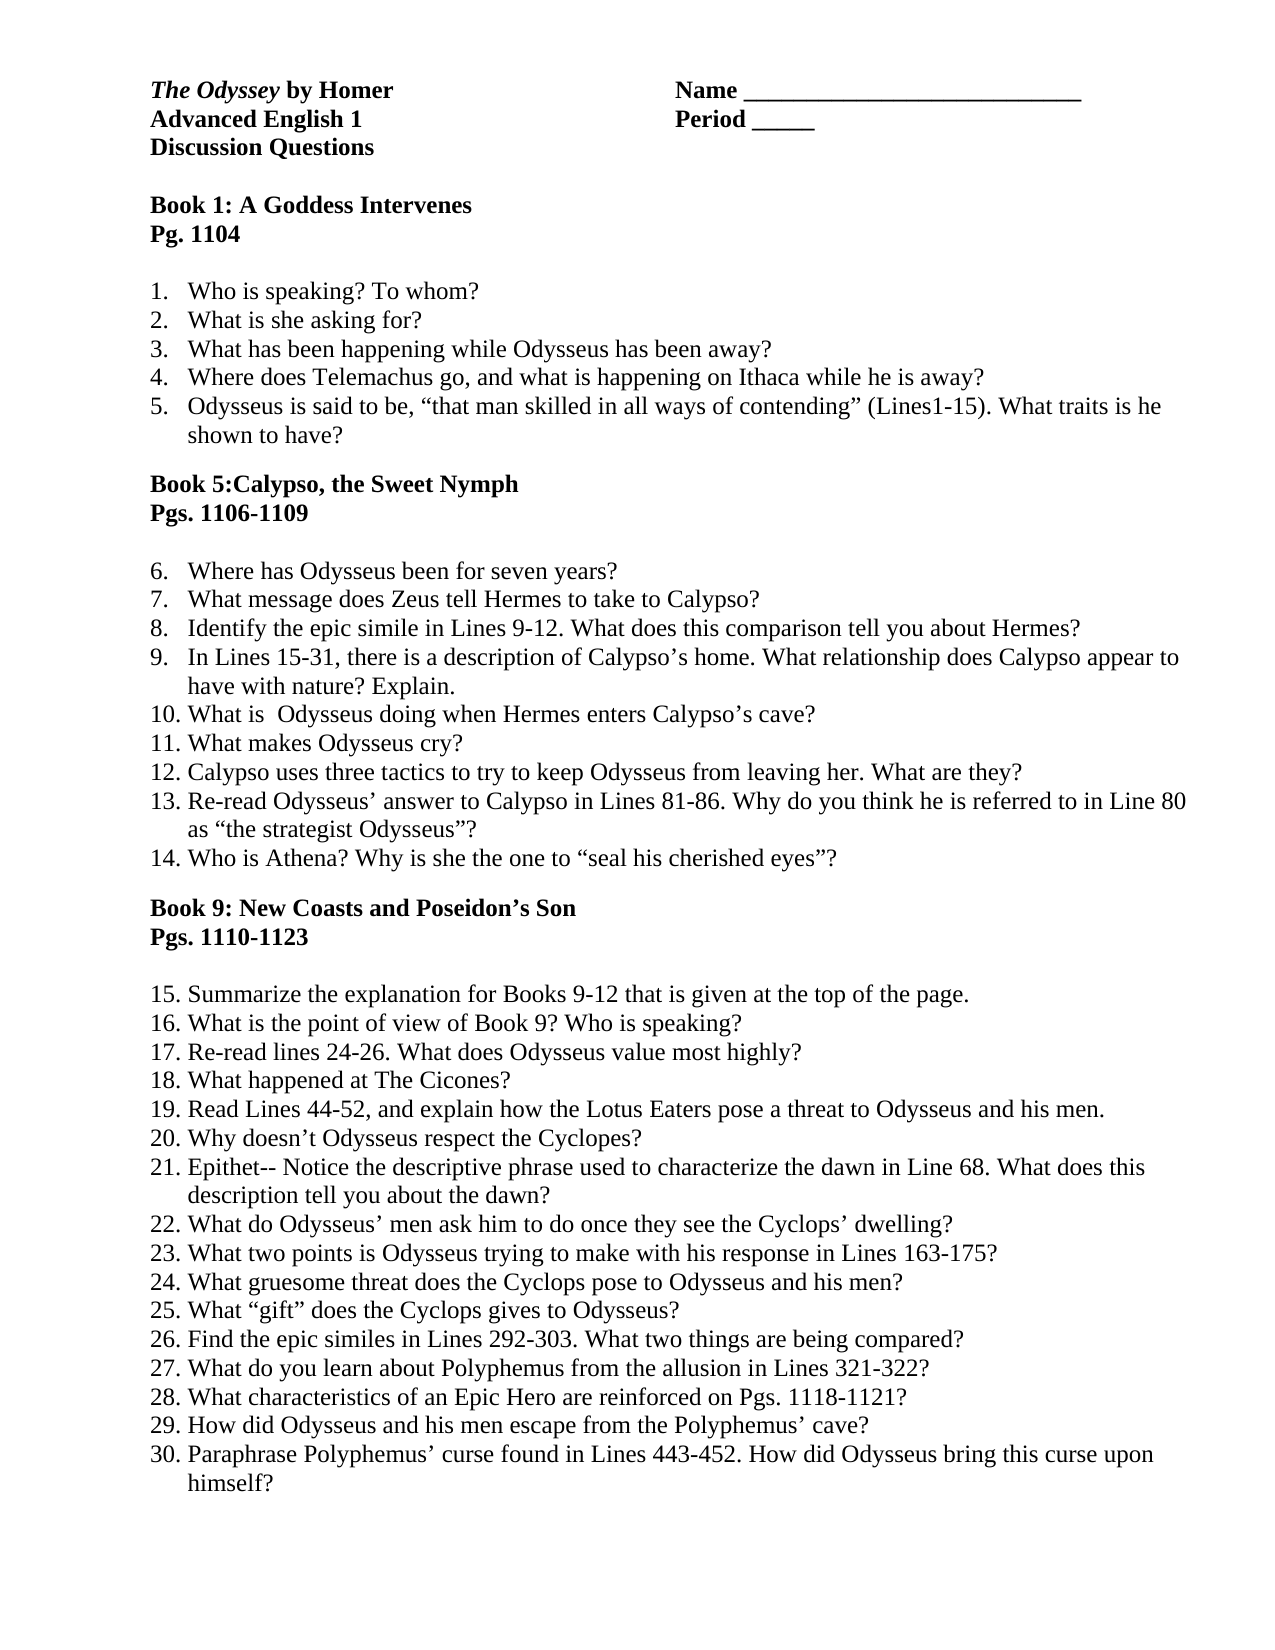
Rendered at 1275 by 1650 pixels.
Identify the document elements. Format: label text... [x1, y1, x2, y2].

text Advanced English 1 Period _____ [150, 104, 1200, 132]
list What is she asking for? [150, 305, 1200, 334]
list What do Odysseus’ men ask him to do once they see the Cyclops’ dwelling? [150, 1209, 1200, 1238]
list Where has Odysseus been for seven years? [150, 556, 1200, 584]
list What do you learn about Polyphemus from the allusion in Lines 321-322? [150, 1353, 1200, 1382]
list Where does Telemachus go, and what is happening on Ithaca while he is away? [150, 362, 1200, 391]
list Summarize the explanation for Books 9-12 that is given at the top of the page. [150, 979, 1200, 1008]
list Who is speaking? To whom? [150, 276, 1200, 305]
text The Odyssey by Homer Name ___________________________ [150, 75, 1200, 104]
list Identify the epic simile in Lines 9-12. What does this comparison tell you about Hermes? [150, 613, 1200, 642]
list What is Odysseus doing when Hermes enters Calypso’s cave? [150, 699, 1200, 728]
list What makes Odysseus cry? [150, 728, 1200, 757]
list What happened at The Cicones? [150, 1065, 1200, 1094]
list Epithet-- Notice the descriptive phrase used to characterize the dawn in Line 68. What does this description tell you about the dawn? [150, 1152, 1200, 1209]
list Read Lines 44-52, and explain how the Lotus Eaters pose a threat to Odysseus and his men. [150, 1094, 1200, 1123]
list What “gift” does the Cyclops gives to Odysseus? [150, 1295, 1200, 1324]
list Why doesn’t Odysseus respect the Cyclopes? [150, 1123, 1200, 1152]
text Book 5:Calypso, the Sweet Nymph [150, 469, 1200, 498]
text Pg. 1104 [150, 219, 1200, 247]
text Pgs. 1110-1123 [150, 922, 1200, 950]
list What message does Zeus tell Hermes to take to Calypso? [150, 584, 1200, 613]
list What is the point of view of Book 9? Who is speaking? [150, 1008, 1200, 1037]
list Who is Athena? Why is she the one to “seal his cherished eyes”? [150, 843, 1200, 872]
text Discussion Questions [150, 132, 1200, 161]
list Paraphrase Polyphemus’ curse found in Lines 443-452. How did Odysseus bring this curse upon himself? [150, 1439, 1200, 1497]
list In Lines 15-31, there is a description of Calypso’s home. What relationship does Calypso appear to have with nature? Explain. [150, 642, 1200, 699]
list What two points is Odysseus trying to make with his response in Lines 163-175? [150, 1238, 1200, 1267]
list What has been happening while Odysseus has been away? [150, 334, 1200, 362]
list Re-read Odysseus’ answer to Calypso in Lines 81-86. Why do you think he is referred to in Line 80 as “the strategist Odysseus”? [150, 786, 1200, 843]
list Find the epic similes in Lines 292-303. What two things are being compared? [150, 1324, 1200, 1353]
list What characteristics of an Epic Hero are reinforced on Pgs. 1118-1121? [150, 1382, 1200, 1410]
list What gruesome threat does the Cyclops pose to Odysseus and his men? [150, 1267, 1200, 1295]
text Pgs. 1106-1109 [150, 498, 1200, 527]
list Odysseus is said to be, “that man skilled in all ways of contending” (Lines1-15). What traits is he shown to have? [150, 391, 1200, 449]
list Calypso uses three tactics to try to keep Odysseus from leaving her. What are they? [150, 757, 1200, 786]
text Book 9: New Coasts and Poseidon’s Son [150, 893, 1200, 922]
list Re-read lines 24-26. What does Odysseus value most highly? [150, 1037, 1200, 1065]
text Book 1: A Goddess Intervenes [150, 190, 1200, 219]
list How did Odysseus and his men escape from the Polyphemus’ cave? [150, 1410, 1200, 1439]
